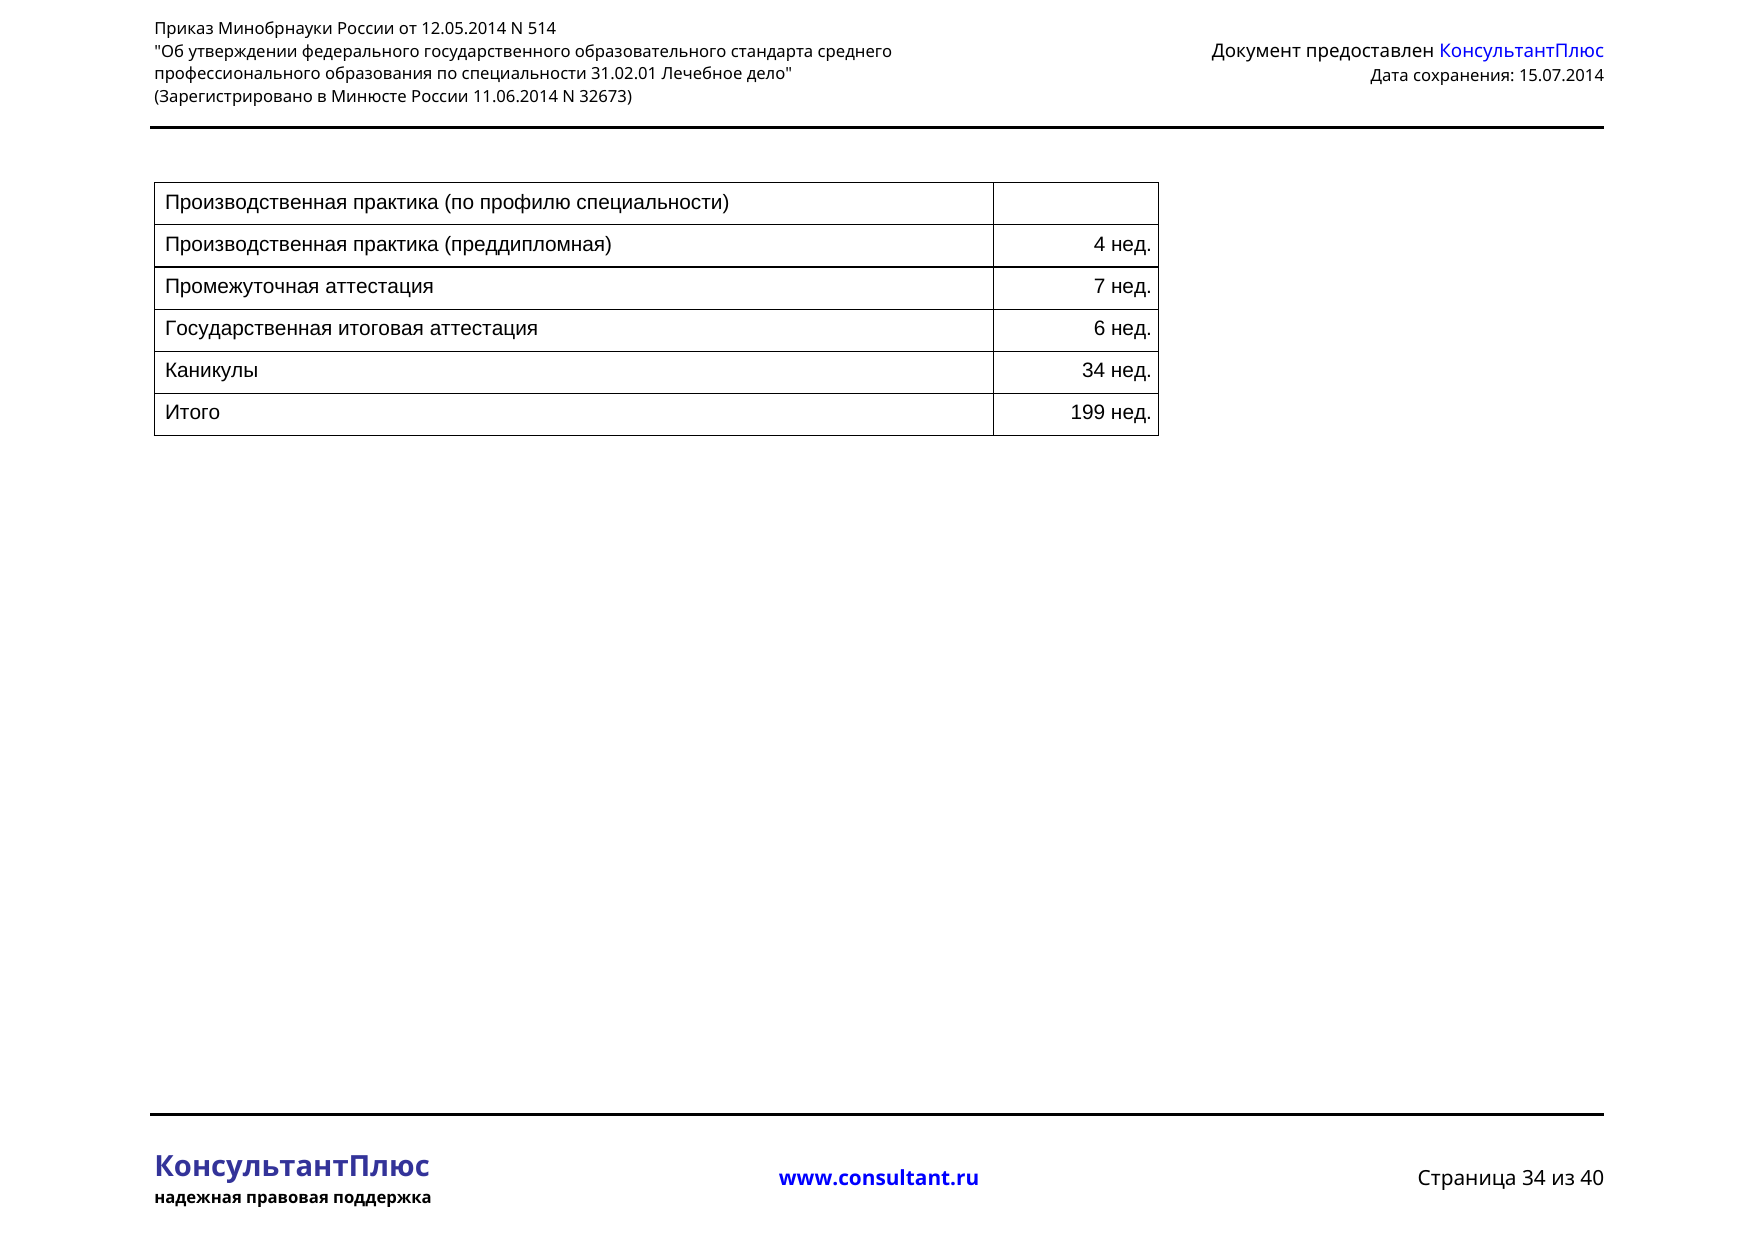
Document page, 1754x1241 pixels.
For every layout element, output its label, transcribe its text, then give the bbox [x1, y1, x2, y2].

table_cell Каникулы [155, 352, 993, 393]
table_cell 7 нед. [994, 268, 1158, 308]
table_cell Промежуточная аттестация [155, 268, 993, 308]
table_cell Итого [155, 394, 993, 435]
table_cell 34 нед. [994, 352, 1158, 393]
table_cell 4 нед. [994, 225, 1158, 266]
table_cell 29 нед. [994, 183, 1158, 224]
table_cell Производственная практика (по профилю специальности) [155, 183, 993, 224]
table_cell 199 нед. [994, 394, 1158, 435]
table_cell Производственная практика (преддипломная) [155, 225, 993, 266]
table_cell 6 нед. [994, 310, 1158, 351]
table_cell Государственная итоговая аттестация [155, 310, 993, 351]
